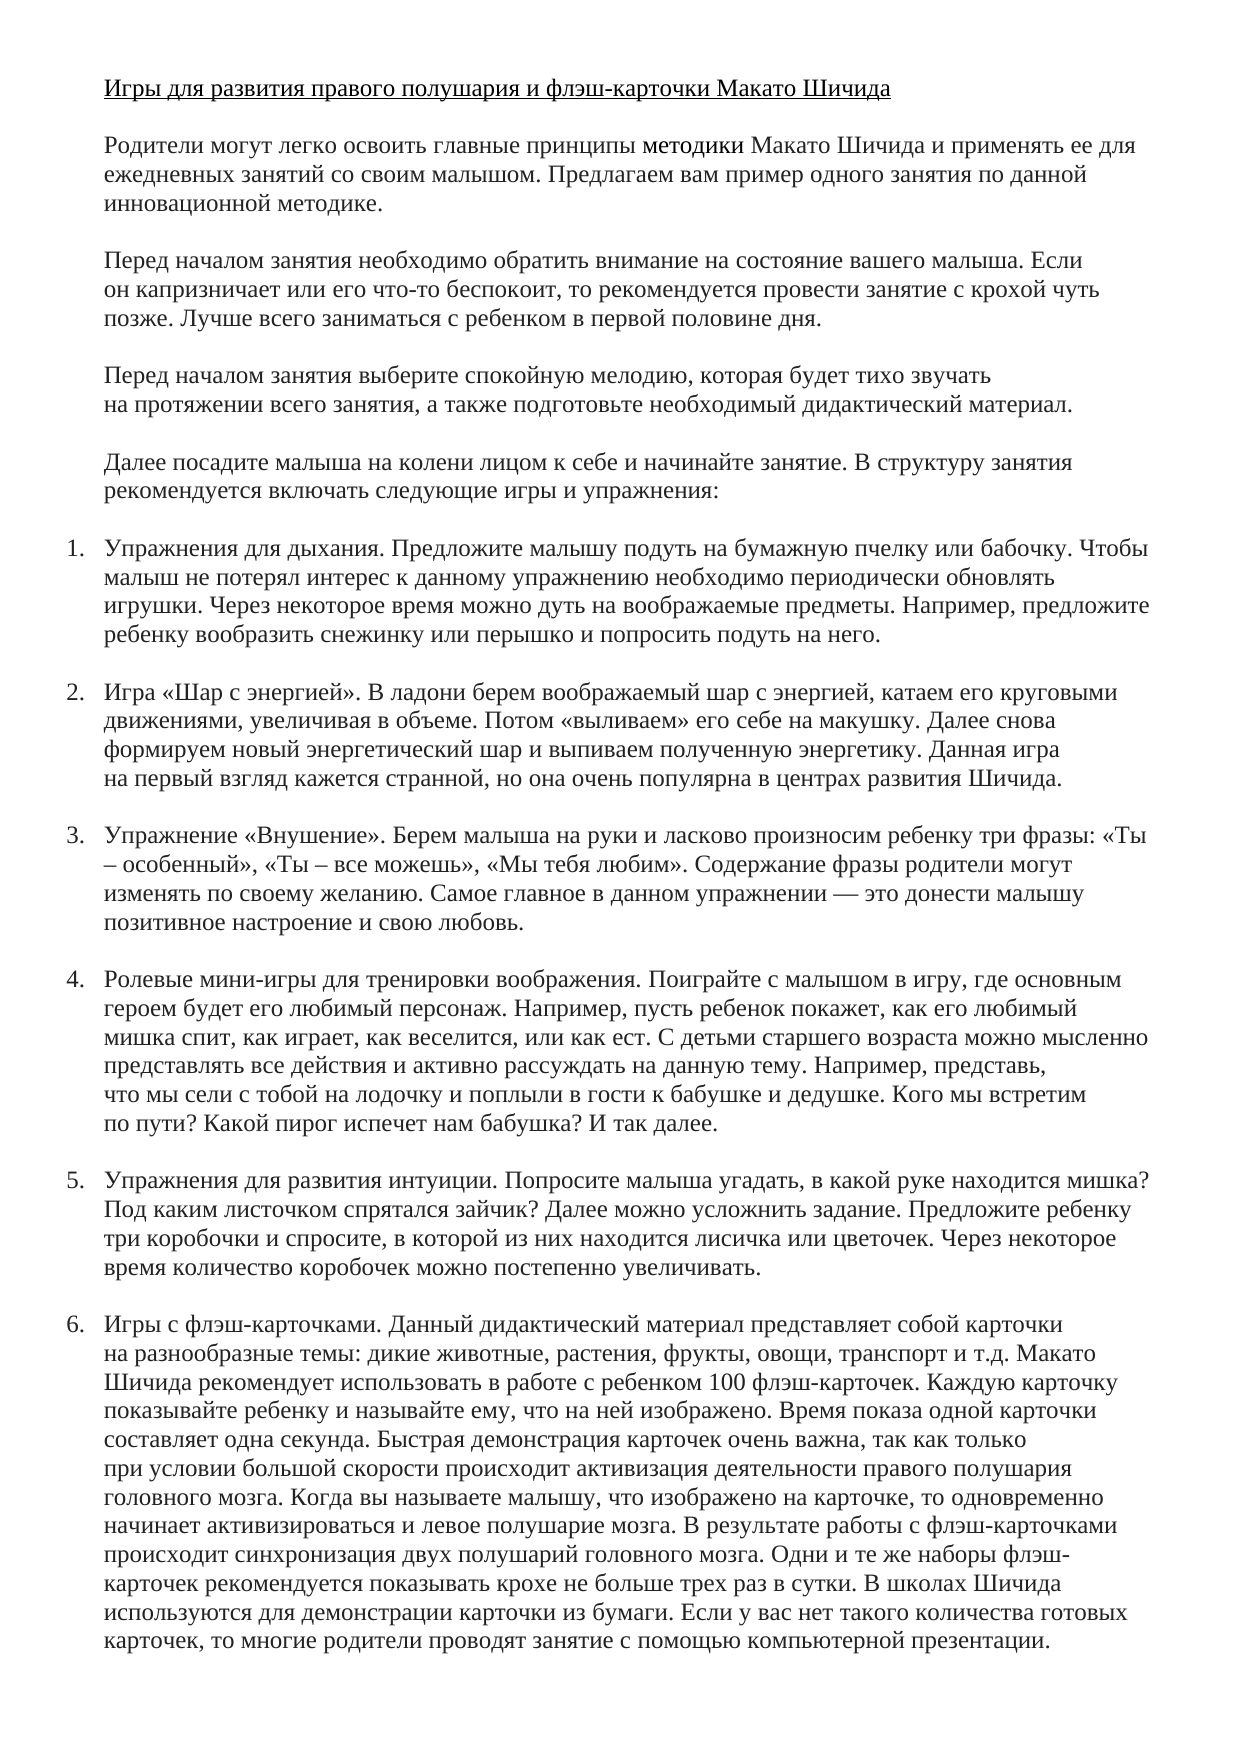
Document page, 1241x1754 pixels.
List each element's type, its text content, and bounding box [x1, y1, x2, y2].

list Упражнения для развития интуиции. Попросите малыша угадать, в какой руке находится мишка? Под каким листочком спрятался зайчик? Далее можно усложнить задание. Предложите ребенку три коробочки и спросите, в которой из них находится лисичка или цветочек. Через некоторое время количество коробочек можно постепенно увеличивать. [66, 1166, 1152, 1281]
list Игра «Шар с энергией». В ладони берем воображаемый шар с энергией, катаем его круговыми движениями, увеличивая в объеме. Потом «выливаем» его себе на макушку. Далее снова формируем новый энергетический шар и выпиваем полученную энергетику. Данная игра на первый взгляд кажется странной, но она очень популярна в центрах развития Шичида. [66, 677, 1152, 792]
list Упражнение «Внушение». Берем малыша на руки и ласково произносим ребенку три фразы: «Ты – особенный», «Ты – все можешь», «Мы тебя любим». Содержание фразы родители могут изменять по своему желанию. Самое главное в данном упражнении — это донести малышу позитивное настроение и свою любовь. [66, 821, 1152, 936]
text Родители могут легко освоить главные принципы методики Макато Шичида и применять ее для ежедневных занятий со своим малышом. Предлагаем вам пример одного занятия по данной инновационной методике. [103, 131, 1152, 217]
list Ролевые мини-игры для тренировки воображения. Поиграйте с малышом в игру, где основным героем будет его любимый персонаж. Например, пусть ребенок покажет, как его любимый мишка спит, как играет, как веселится, или как ест. С детьми старшего возраста можно мысленно представлять все действия и активно рассуждать на данную тему. Например, представь, что мы сели с тобой на лодочку и поплыли в гости к бабушке и дедушке. Кого мы встретим по пути? Какой пирог испечет нам бабушка? И так далее. [66, 964, 1152, 1137]
text Игры для развития правого полушария и флэш-карточки Макато Шичида [103, 73, 1152, 102]
list Игры с флэш-карточками. Данный дидактический материал представляет собой карточки на разнообразные темы: дикие животные, растения, фрукты, овощи, транспорт и т.д. Макато Шичида рекомендует использовать в работе с ребенком 100 флэш-карточек. Каждую карточку показывайте ребенку и называйте ему, что на ней изображено. Время показа одной карточки составляет одна секунда. Быстрая демонстрация карточек очень важна, так как только при условии большой скорости происходит активизация деятельности правого полушария головного мозга. Когда вы называете малышу, что изображено на карточке, то одновременно начинает активизироваться и левое полушарие мозга. В результате работы с флэш-карточками происходит синхронизация двух полушарий головного мозга. Одни и те же наборы флэш-карточек рекомендуется показывать крохе не больше трех раз в сутки. В школах Шичида используются для демонстрации карточки из бумаги. Если у вас нет такого количества готовых карточек, то многие родители проводят занятие с помощью компьютерной презентации. [66, 1309, 1152, 1654]
text Перед началом занятия необходимо обратить внимание на состояние вашего малыша. Если он капризничает или его что-то беспокоит, то рекомендуется провести занятие с крохой чуть позже. Лучше всего заниматься с ребенком в первой половине дня. [103, 246, 1152, 332]
text Далее посадите малыша на колени лицом к себе и начинайте занятие. В структуру занятия рекомендуется включать следующие игры и упражнения: [103, 447, 1152, 504]
text Перед началом занятия выберите спокойную мелодию, которая будет тихо звучать на протяжении всего занятия, а также подготовьте необходимый дидактический материал. [103, 361, 1152, 418]
list Упражнения для дыхания. Предложите малышу подуть на бумажную пчелку или бабочку. Чтобы малыш не потерял интерес к данному упражнению необходимо периодически обновлять игрушки. Через некоторое время можно дуть на воображаемые предметы. Например, предложите ребенку вообразить снежинку или перышко и попросить подуть на него. [66, 533, 1152, 648]
